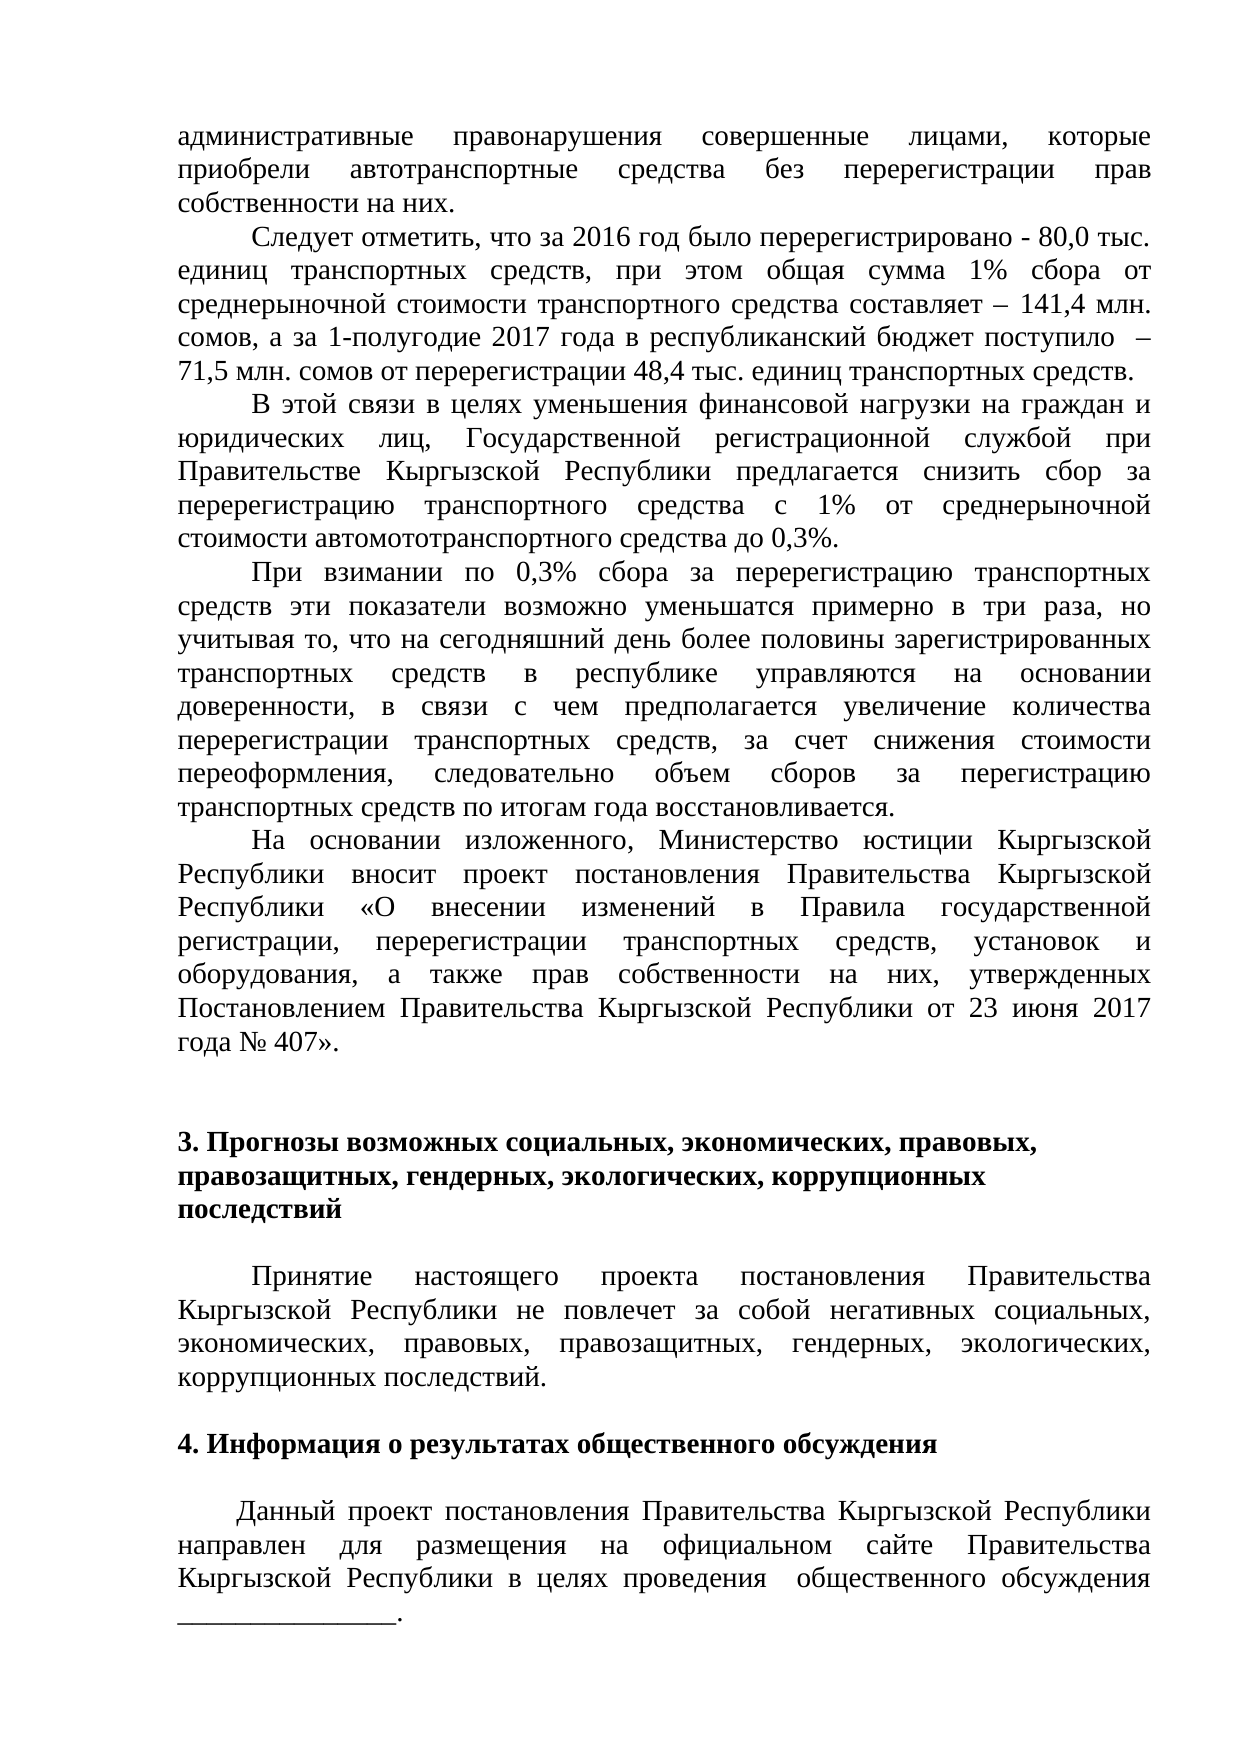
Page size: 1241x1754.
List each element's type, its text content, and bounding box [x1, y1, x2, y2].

text 4. Информация о результатах общественного обсуждения [177, 1426, 1152, 1460]
text На основании изложенного, Министерство юстиции Кыргызской Республики вносит проект постановления Правительства Кыргызской Республики «О внесении изменений в Правила государственной регистрации, перерегистрации транспортных средств, установок и оборудования, а также прав собственности на них, утвержденных Постановлением Правительства Кыргызской Республики от 23 июня 2017 года № 407». [177, 822, 1152, 1057]
text Следует отметить, что за 2016 год было перерегистрировано - 80,0 тыс. единиц транспортных средств, при этом общая сумма 1% сбора от среднерыночной стоимости транспортного средства составляет – 141,4 млн. сомов, а за 1-полугодие 2017 года в республиканский бюджет поступило – 71,5 млн. сомов от перерегистрации 48,4 тыс. единиц транспортных средств. [177, 219, 1152, 386]
text В этой связи в целях уменьшения финансовой нагрузки на граждан и юридических лиц, Государственной регистрационной службой при Правительстве Кыргызской Республики предлагается снизить сбор за перерегистрацию транспортного средства с 1% от среднерыночной стоимости автомототранспортного средства до 0,3%. [177, 386, 1152, 554]
text 3. Прогнозы возможных социальных, экономических, правовых, правозащитных, гендерных, экологических, коррупционных последствий [177, 1124, 1152, 1225]
text При взимании по 0,3% сбора за перерегистрацию транспортных средств эти показатели возможно уменьшатся примерно в три раза, но учитывая то, что на сегодняшний день более половины зарегистрированных транспортных средств в республике управляются на основании доверенности, в связи с чем предполагается увеличение количества перерегистрации транспортных средств, за счет снижения стоимости переоформления, следовательно объем сборов за перегистрацию транспортных средств по итогам года восстановливается. [177, 554, 1152, 822]
text Принятие настоящего проекта постановления Правительства Кыргызской Республики не повлечет за собой негативных социальных, экономических, правовых, правозащитных, гендерных, экологических, коррупционных последствий. [177, 1258, 1152, 1393]
text Данный проект постановления Правительства Кыргызской Республики направлен для размещения на официальном сайте Правительства Кыргызской Республики в целях проведения общественного обсуждения _______________. [177, 1493, 1152, 1627]
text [177, 118, 1152, 219]
